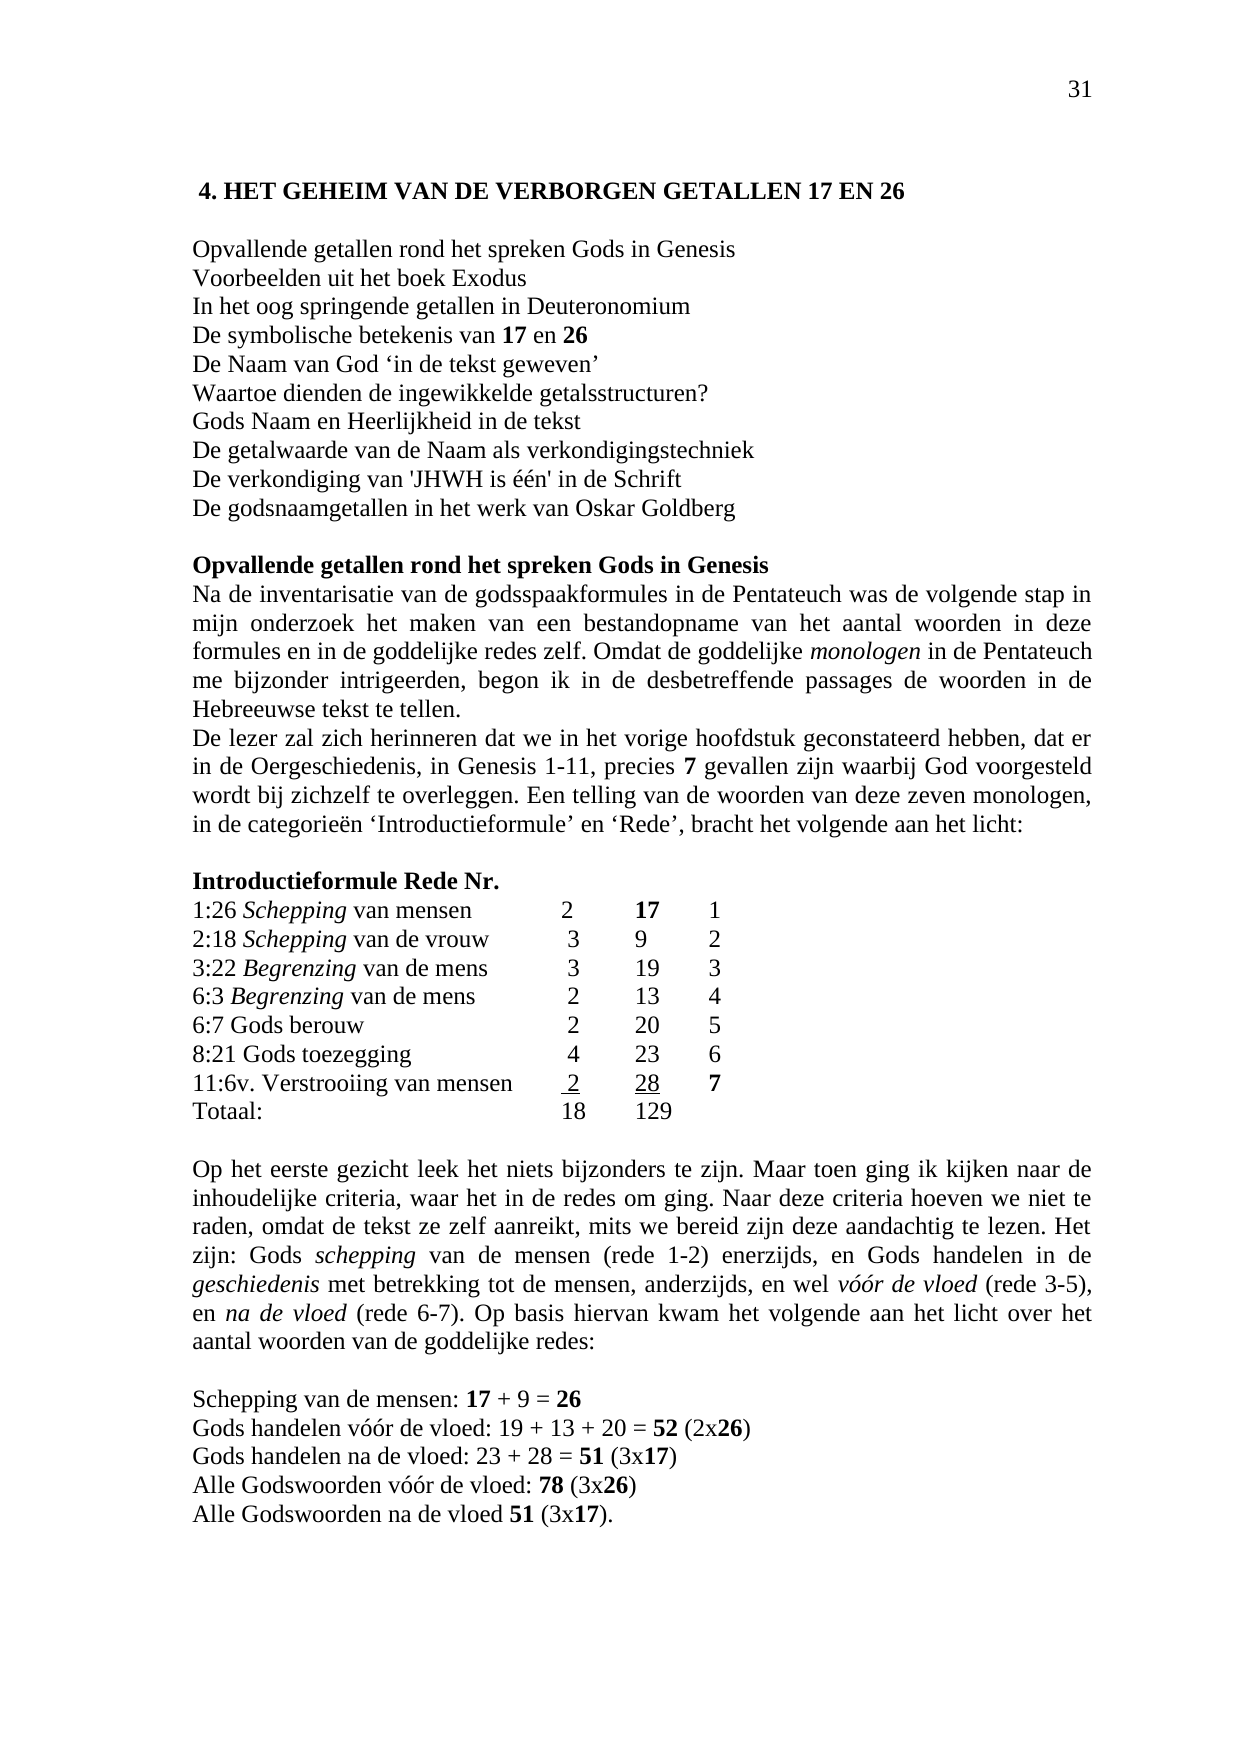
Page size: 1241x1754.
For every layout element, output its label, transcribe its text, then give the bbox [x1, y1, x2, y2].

text Gods handelen vóór de vloed: 19 + 13 + 20 = 52 (2x26) [192, 1413, 1093, 1441]
text De godsnaamgetallen in het werk van Oskar Goldberg [192, 493, 1093, 521]
text 8:21 Gods toezegging 4 23 6 [192, 1039, 1093, 1068]
text De Naam van God ‘in de tekst geweven’ [192, 349, 1093, 378]
text De verkondiging van 'JHWH is één' in de Schrift [192, 464, 1093, 493]
text Gods handelen na de vloed: 23 + 28 = 51 (3x17) [192, 1441, 1093, 1470]
text 11:6v. Verstrooiing van mensen 2 28 7 [192, 1068, 1093, 1096]
text Voorbeelden uit het boek Exodus [192, 263, 1093, 291]
text Waartoe dienden de ingewikkelde getalsstructuren? [192, 378, 1093, 406]
text Opvallende getallen rond het spreken Gods in Genesis [192, 234, 1093, 263]
text 2:18 Schepping van de vrouw 3 9 2 [192, 924, 1093, 953]
text Na de inventarisatie van de godsspaakformules in de Pentateuch was de volgende stap in mijn onderzoek het maken van een bestandopname van het aantal woorden in deze formules en in de goddelijke redes zelf. Omdat de goddelijke monologen in de Pentateuch me bijzonder intrigeerden, begon ik in de desbetreffende passages de woorden in de Hebreeuwse tekst te tellen. [192, 579, 1093, 723]
text Gods Naam en Heerlijkheid in de tekst [192, 406, 1093, 435]
text In het oog springende getallen in Deuteronomium [192, 291, 1093, 320]
text Alle Godswoorden vóór de vloed: 78 (3x26) [192, 1470, 1093, 1499]
text Opvallende getallen rond het spreken Gods in Genesis [192, 550, 1093, 579]
text Introductieformule Rede Nr. [192, 866, 1093, 895]
text De getalwaarde van de Naam als verkondigingstechniek [192, 435, 1093, 464]
text De lezer zal zich herinneren dat we in het vorige hoofdstuk geconstateerd hebben, dat er in de Oergeschiedenis, in Genesis 1-11, precies 7 gevallen zijn waarbij God voorgesteld wordt bij zichzelf te overleggen. Een telling van de woorden van deze zeven monologen, in de categorieën ‘Introductieformule’ en ‘Rede’, bracht het volgende aan het licht: [192, 723, 1093, 838]
text 3:22 Begrenzing van de mens 3 19 3 [192, 953, 1093, 981]
text Op het eerste gezicht leek het niets bijzonders te zijn. Maar toen ging ik kijken naar de inhoudelijke criteria, waar het in de redes om ging. Naar deze criteria hoeven we niet te raden, omdat de tekst ze zelf aanreikt, mits we bereid zijn deze aandachtig te lezen. Het zijn: Gods schepping van de mensen (rede 1-2) enerzijds, en Gods handelen in de geschiedenis met betrekking tot de mensen, anderzijds, en wel vóór de vloed (rede 3-5), en na de vloed (rede 6-7). Op basis hiervan kwam het volgende aan het licht over het aantal woorden van de goddelijke redes: [192, 1154, 1093, 1355]
text 6:7 Gods berouw 2 20 5 [192, 1010, 1093, 1039]
text Totaal: 18 129 [192, 1096, 1093, 1125]
text Alle Godswoorden na de vloed 51 (3x17). [192, 1499, 1093, 1528]
text 4. HET GEHEIM VAN DE VERBORGEN GETALLEN 17 EN 26 [192, 176, 1093, 205]
text De symbolische betekenis van 17 en 26 [192, 320, 1093, 349]
text 6:3 Begrenzing van de mens 2 13 4 [192, 981, 1093, 1010]
text 1:26 Schepping van mensen 2 17 1 [192, 895, 1093, 924]
text Schepping van de mensen: 17 + 9 = 26 [192, 1384, 1093, 1413]
